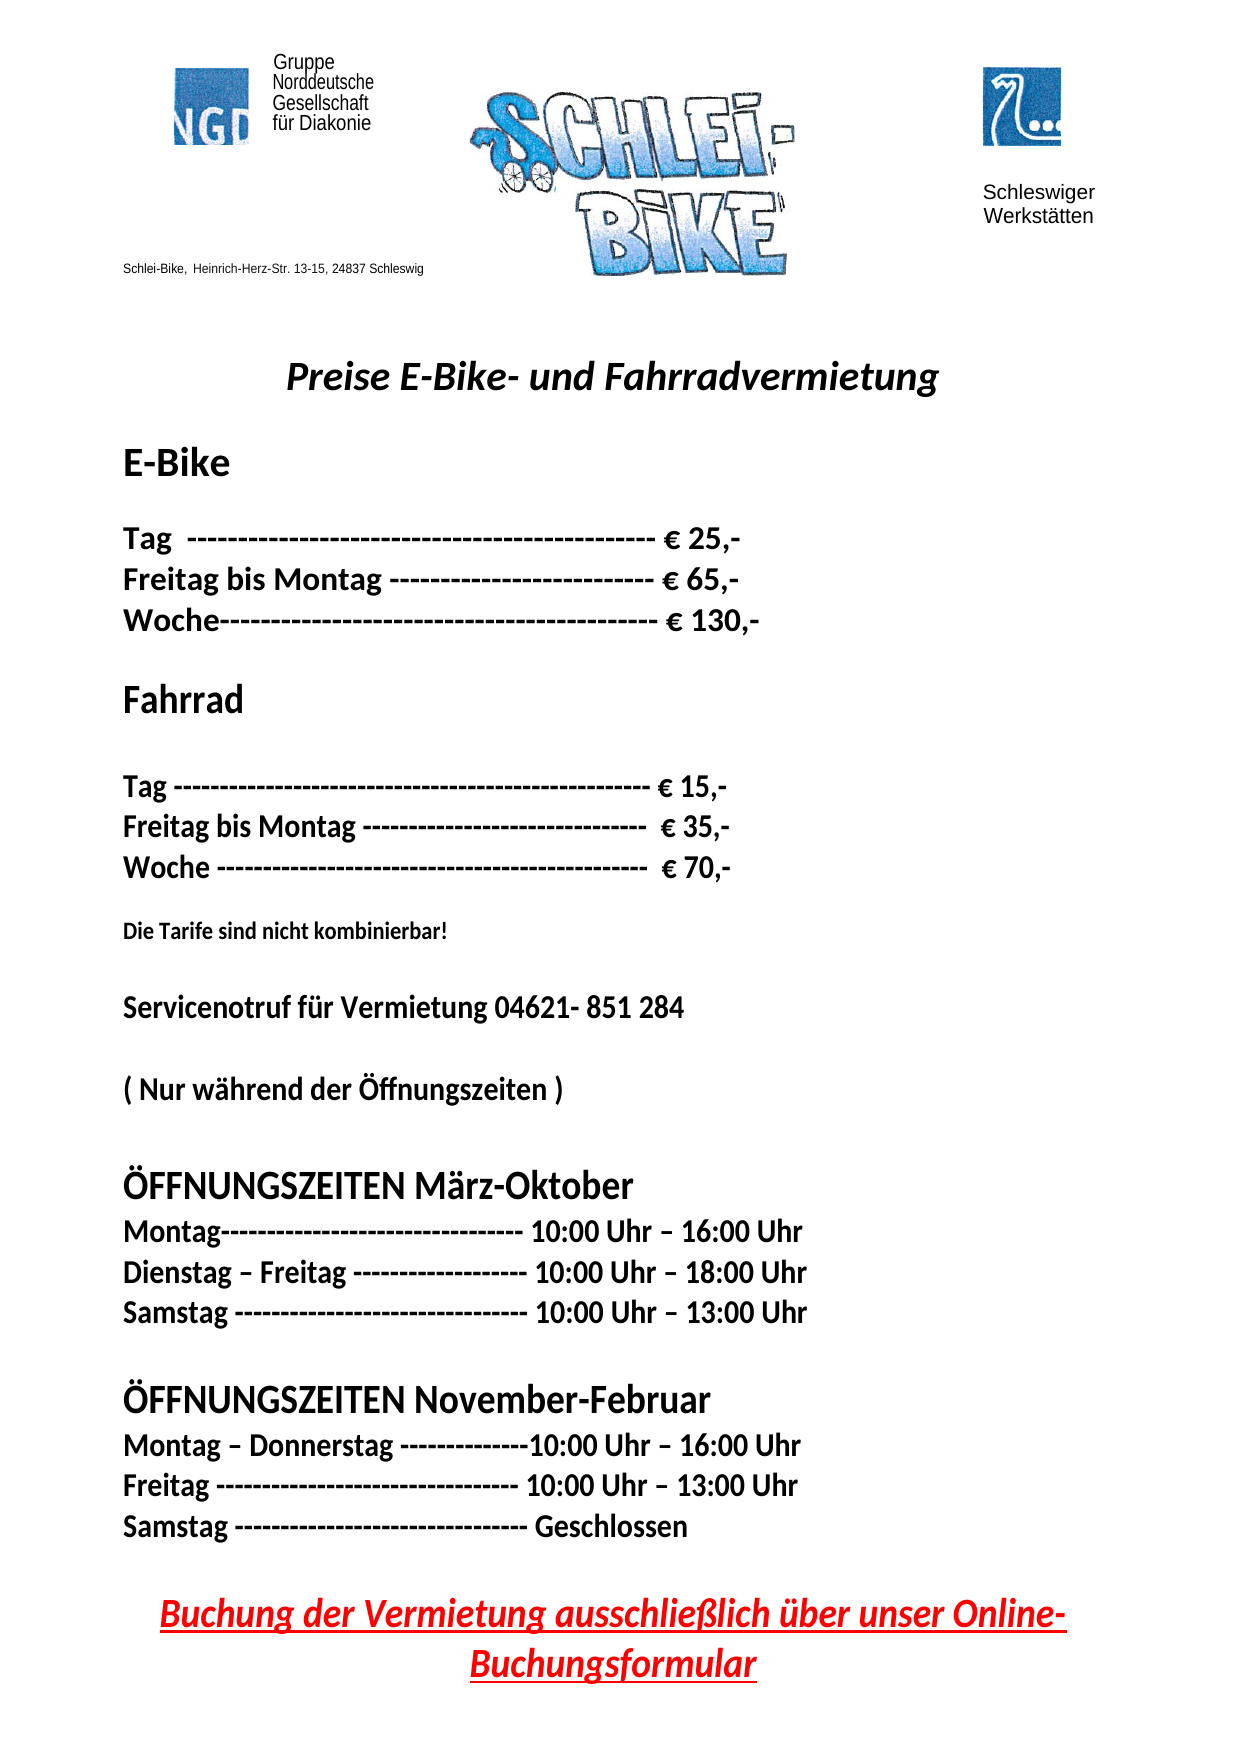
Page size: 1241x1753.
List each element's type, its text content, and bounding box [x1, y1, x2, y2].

text Preise E-Bike- und Fahrradvermietung [123, 349, 1103, 400]
list ÖFFNUNGSZEITEN März-Oktober [123, 1159, 1103, 1210]
list Samstag -------------------------------- 10:00 Uhr – 13:00 Uhr [123, 1291, 1103, 1332]
text Schleswiger [983, 181, 1103, 204]
list Woche ----------------------------------------------- € 70,- [123, 846, 1103, 887]
list Freitag bis Montag ------------------------------- € 35,- [123, 805, 1103, 846]
picture [982, 67, 1061, 146]
list Samstag -------------------------------- Geschlossen [123, 1505, 1103, 1546]
list Die Tarife sind nicht kombinierbar! [123, 915, 1103, 945]
list Montag--------------------------------- 10:00 Uhr – 16:00 Uhr [123, 1210, 1103, 1251]
text Woche------------------------------------------- € 130,- [123, 599, 1103, 639]
text E-Bike [123, 436, 1103, 487]
list Fahrrad [123, 673, 1103, 724]
list ( Nur während der Öffnungszeiten ) [123, 1068, 1103, 1108]
list ÖFFNUNGSZEITEN November-Februar [123, 1373, 1103, 1424]
list Montag – Donnerstag --------------10:00 Uhr – 16:00 Uhr [123, 1424, 1103, 1464]
list Tag ---------------------------------------------------- € 15,- [123, 765, 1103, 805]
list Dienstag – Freitag ------------------- 10:00 Uhr – 18:00 Uhr [123, 1251, 1103, 1291]
subtitle Werkstätten [983, 204, 1103, 228]
subtitle Gruppe Norddeutsche Gesellschaft für Diakonie [272, 53, 389, 135]
list Freitag --------------------------------- 10:00 Uhr – 13:00 Uhr [123, 1464, 1103, 1505]
picture [469, 92, 795, 276]
picture [173, 68, 249, 145]
text Tag ---------------------------------------------- € 25,- [123, 517, 1103, 558]
list Servicenotruf für Vermietung 04621- 851 284 [123, 986, 1103, 1027]
list Buchung der Vermietung ausschließlich über unser Online-Buchungsformular [123, 1587, 1103, 1688]
text Freitag bis Montag -------------------------- € 65,- [123, 558, 1103, 599]
text Schlei-Bike, Heinrich-Herz-Str. 13-15, 24837 Schleswig [123, 261, 1103, 277]
